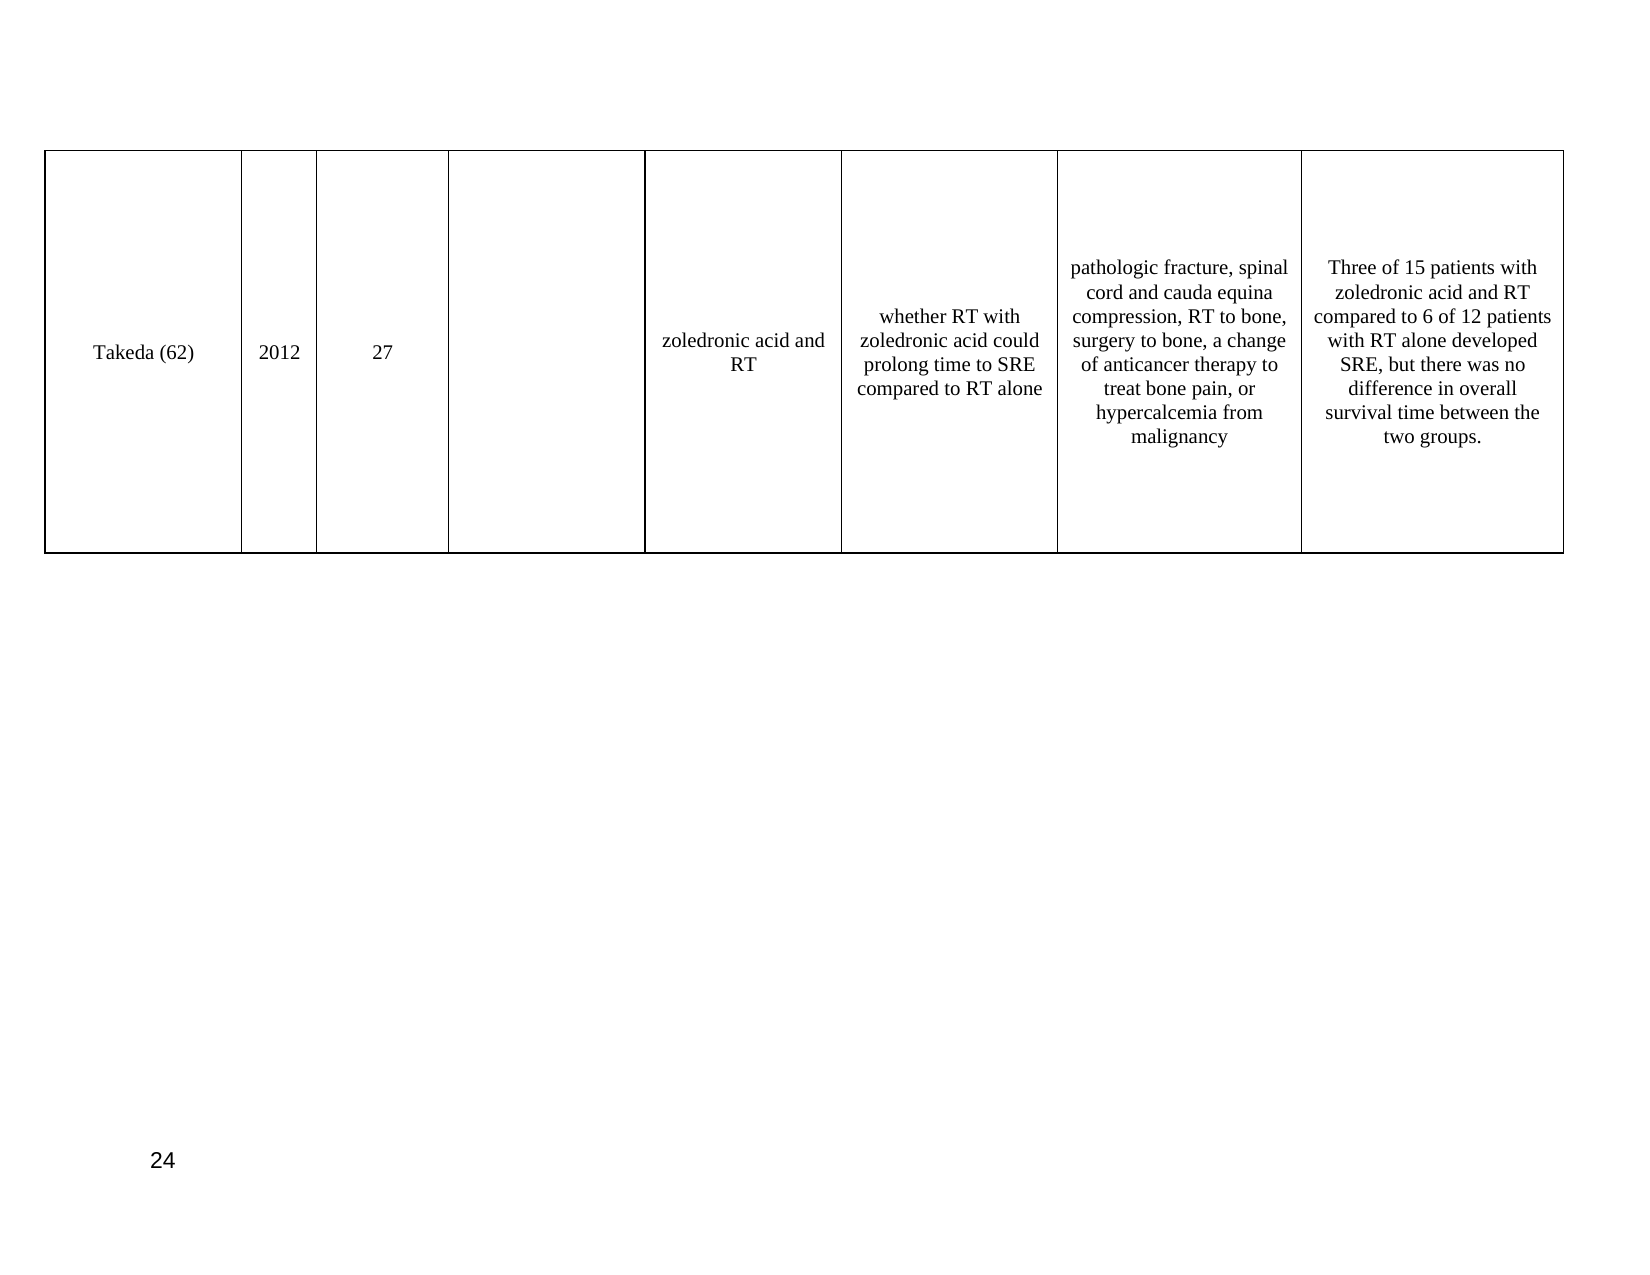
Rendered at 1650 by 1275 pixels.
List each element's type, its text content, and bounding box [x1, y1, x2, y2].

table_cell 27 [317, 151, 448, 552]
table_cell 2012 [242, 151, 316, 552]
table_cell whether RT with zoledronic acid could prolong time to SRE compared to RT alone [842, 151, 1057, 552]
table_cell [449, 151, 644, 552]
table_cell pathologic fracture, spinal cord and cauda equina compression, RT to bone, surgery to bone, a change of anticancer therapy to treat bone pain, or hypercalcemia from malignancy [1058, 151, 1301, 552]
table_cell Three of 15 patients with zoledronic acid and RT compared to 6 of 12 patients with RT alone developed SRE, but there was no difference in overall survival time between the two groups. [1302, 151, 1563, 552]
table_cell zoledronic acid and RT [646, 151, 841, 552]
table_cell Takeda (62) [46, 151, 241, 552]
